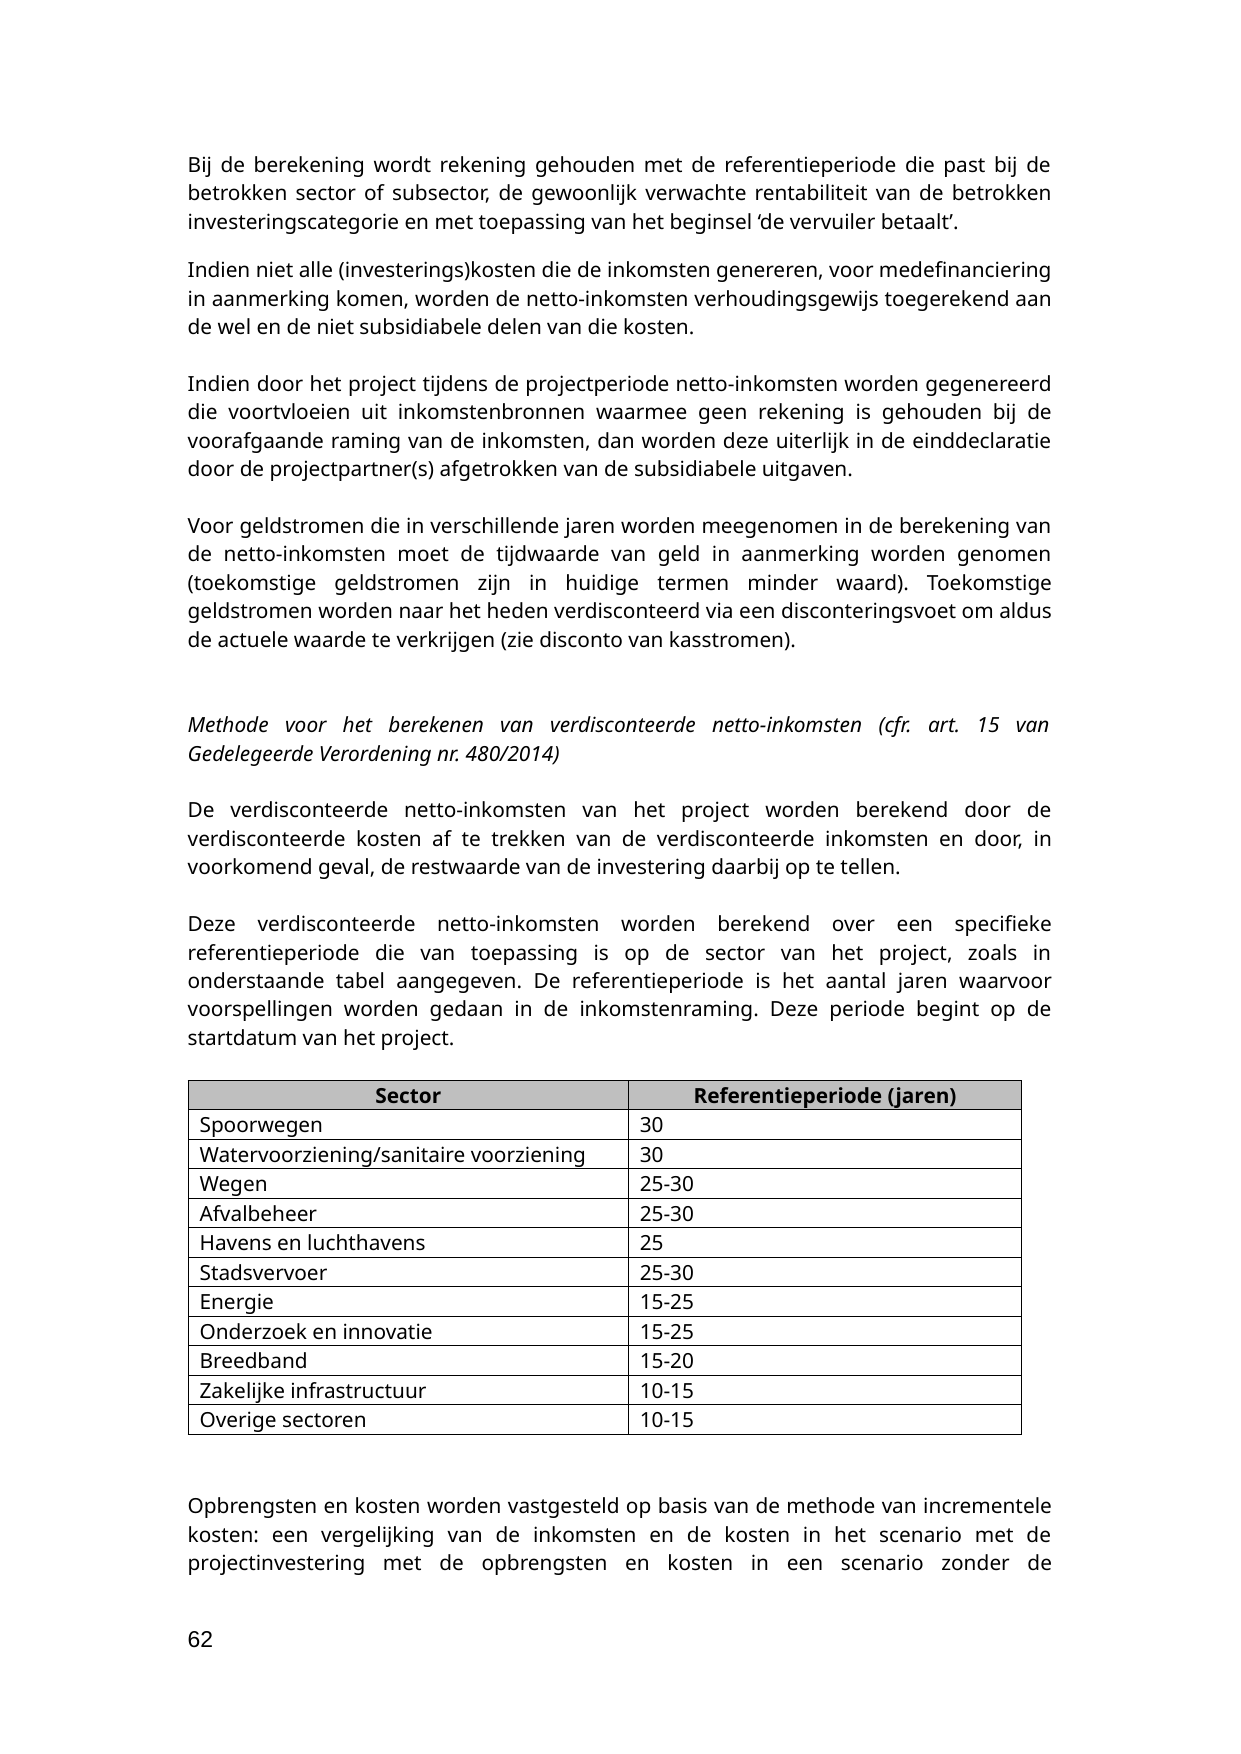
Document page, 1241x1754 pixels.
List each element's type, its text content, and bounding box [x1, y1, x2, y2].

table_cell Havens en luchthavens [189, 1228, 628, 1257]
table_header Referentieperiode (jaren) [629, 1081, 1021, 1109]
text Indien niet alle (investerings)kosten die de inkomsten genereren, voor medefinanciering in aanmerking komen, worden de netto-inkomsten verhoudingsgewijs toegerekend aan de wel en de niet subsidiabele delen van die kosten. [187, 255, 1053, 341]
table_cell Energie [189, 1287, 628, 1316]
text Methode voor het berekenen van verdisconteerde netto-inkomsten (cfr. art. 15 van Gedelegeerde Verordening nr. 480/2014) [187, 710, 1053, 767]
text Indien door het project tijdens de projectperiode netto-inkomsten worden gegenereerd die voortvloeien uit inkomstenbronnen waarmee geen rekening is gehouden bij de voorafgaande raming van de inkomsten, dan worden deze uiterlijk in de einddeclaratie door de projectpartner(s) afgetrokken van de subsidiabele uitgaven. [187, 369, 1053, 483]
text Deze verdisconteerde netto-inkomsten worden berekend over een specifieke referentieperiode die van toepassing is op de sector van het project, zoals in onderstaande tabel aangegeven. De referentieperiode is het aantal jaren waarvoor voorspellingen worden gedaan in de inkomstenraming. Deze periode begint op de startdatum van het project. [187, 909, 1053, 1051]
table_cell 25-30 [629, 1199, 1021, 1227]
table_cell 10-15 [629, 1405, 1021, 1434]
table_cell 25-30 [629, 1169, 1021, 1198]
table_header Sector [189, 1081, 628, 1109]
table_cell 25-30 [629, 1258, 1021, 1286]
table_cell Onderzoek en innovatie [189, 1317, 628, 1345]
table_cell Stadsvervoer [189, 1258, 628, 1286]
table_cell Afvalbeheer [189, 1199, 628, 1227]
table_cell 15-25 [629, 1317, 1021, 1345]
table_cell 15-25 [629, 1287, 1021, 1316]
table_cell Breedband [189, 1346, 628, 1375]
table_cell 30 [629, 1140, 1021, 1168]
table_cell Zakelijke infrastructuur [189, 1376, 628, 1404]
table_cell Watervoorziening/sanitaire voorziening [189, 1140, 628, 1168]
table_cell Wegen [189, 1169, 628, 1198]
text De verdisconteerde netto-inkomsten van het project worden berekend door de verdisconteerde kosten af te trekken van de verdisconteerde inkomsten en door, in voorkomend geval, de restwaarde van de investering daarbij op te tellen. [187, 796, 1053, 881]
table_cell 15-20 [629, 1346, 1021, 1375]
table_cell Overige sectoren [189, 1405, 628, 1434]
table_cell 30 [629, 1110, 1021, 1139]
table_cell 25 [629, 1228, 1021, 1257]
table_cell 10-15 [629, 1376, 1021, 1404]
text Voor geldstromen die in verschillende jaren worden meegenomen in de berekening van de netto-inkomsten moet de tijdwaarde van geld in aanmerking worden genomen (toekomstige geldstromen zijn in huidige termen minder waard). Toekomstige geldstromen worden naar het heden verdisconteerd via een disconteringsvoet om aldus de actuele waarde te verkrijgen (zie disconto van kasstromen). [187, 511, 1053, 653]
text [187, 1492, 1053, 1577]
table_cell Spoorwegen [189, 1110, 628, 1139]
text Bij de berekening wordt rekening gehouden met de referentieperiode die past bij de betrokken sector of subsector, de gewoonlijk verwachte rentabiliteit van de betrokken investeringscategorie en met toepassing van het beginsel ‘de vervuiler betaalt’. [187, 150, 1053, 235]
